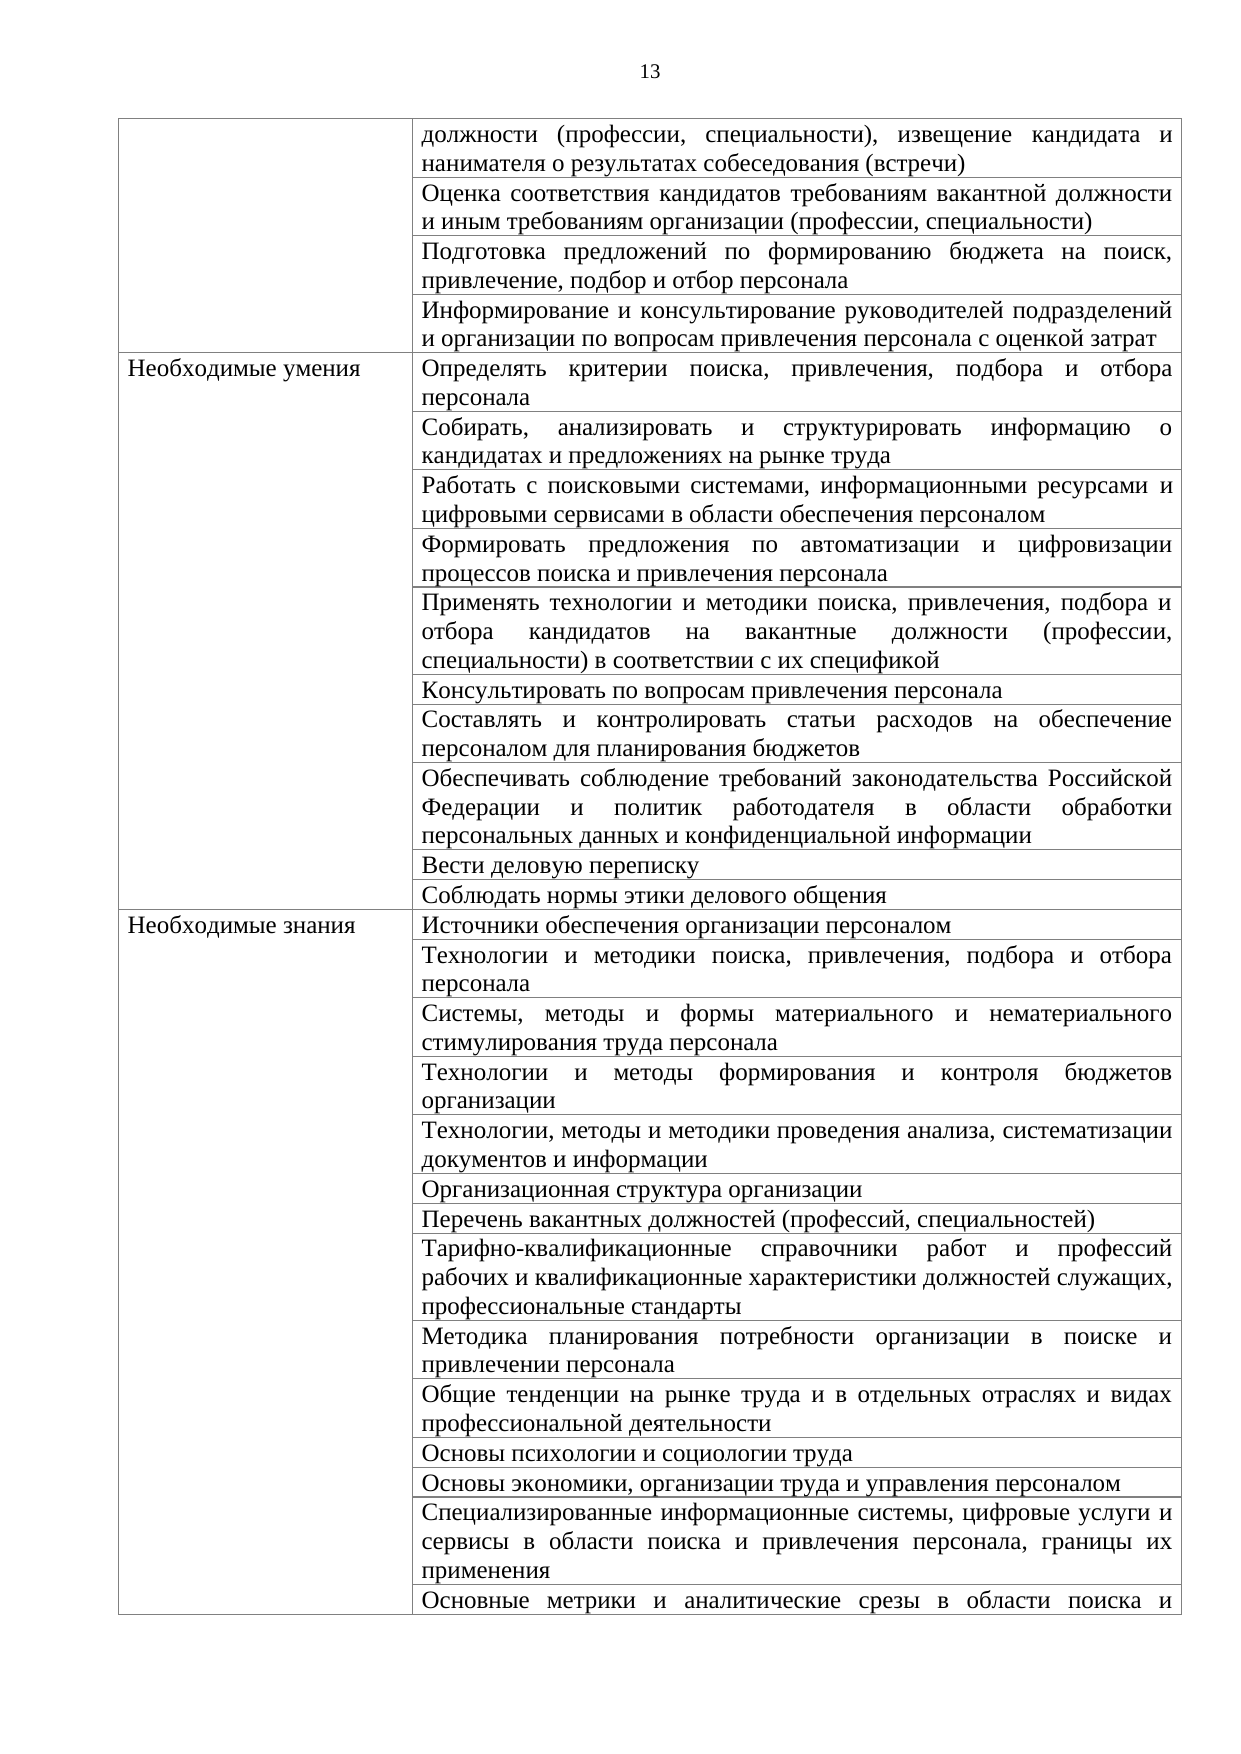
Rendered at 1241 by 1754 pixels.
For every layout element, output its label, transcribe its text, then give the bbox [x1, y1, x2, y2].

table_cell Источники обеспечения организации персоналом [413, 910, 1181, 939]
table_cell Вести деловую переписку [413, 850, 1181, 879]
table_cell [413, 1585, 1181, 1613]
table_cell Работать с поисковыми системами, информационными ресурсами и цифровыми сервисами в области обеспечения персоналом [413, 470, 1181, 528]
table_cell Консультировать по вопросам привлечения персонала [413, 675, 1181, 703]
table_cell Формировать предложения по автоматизации и цифровизации процессов поиска и привлечения персонала [413, 529, 1181, 586]
table_cell Общие тенденции на рынке труда и в отдельных отраслях и видах профессиональной деятельности [413, 1379, 1181, 1437]
table_cell Собирать, анализировать и структурировать информацию о кандидатах и предложениях на рынке труда [413, 412, 1181, 469]
table_cell Применять технологии и методики поиска, привлечения, подбора и отбора кандидатов на вакантные должности (профессии, специальности) в соответствии с их спецификой [413, 588, 1181, 674]
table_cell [413, 119, 1181, 177]
table_cell Перечень вакантных должностей (профессий, специальностей) [413, 1204, 1181, 1232]
table_cell Соблюдать нормы этики делового общения [413, 880, 1181, 909]
table_cell Необходимые знания [119, 910, 412, 1613]
table_cell Системы, методы и формы материального и нематериального стимулирования труда персонала [413, 998, 1181, 1056]
table_cell Определять критерии поиска, привлечения, подбора и отбора персонала [413, 353, 1181, 411]
table_cell Технологии и методы формирования и контроля бюджетов организации [413, 1057, 1181, 1114]
table_cell Специализированные информационные системы, цифровые услуги и сервисы в области поиска и привлечения персонала, границы их применения [413, 1498, 1181, 1584]
table_cell Составлять и контролировать статьи расходов на обеспечение персоналом для планирования бюджетов [413, 705, 1181, 762]
table_cell Информирование и консультирование руководителей подразделений и организации по вопросам привлечения персонала с оценкой затрат [413, 295, 1181, 352]
table_cell Обеспечивать соблюдение требований законодательства Российской Федерации и политик работодателя в области обработки персональных данных и конфиденциальной информации [413, 763, 1181, 849]
table_cell Основы психологии и социологии труда [413, 1438, 1181, 1467]
table_cell Подготовка предложений по формированию бюджета на поиск, привлечение, подбор и отбор персонала [413, 236, 1181, 294]
table_cell Технологии, методы и методики проведения анализа, систематизации документов и информации [413, 1115, 1181, 1173]
table_cell Технологии и методики поиска, привлечения, подбора и отбора персонала [413, 940, 1181, 997]
table_cell Необходимые умения [119, 353, 412, 909]
table_cell Организационная структура организации [413, 1174, 1181, 1203]
table_cell Тарифно-квалификационные справочники работ и профессий рабочих и квалификационные характеристики должностей служащих, профессиональные стандарты [413, 1234, 1181, 1320]
table_cell Основы экономики, организации труда и управления персоналом [413, 1468, 1181, 1496]
table_cell Методика планирования потребности организации в поиске и привлечении персонала [413, 1321, 1181, 1378]
table_cell Оценка соответствия кандидатов требованиям вакантной должности и иным требованиям организации (профессии, специальности) [413, 178, 1181, 235]
